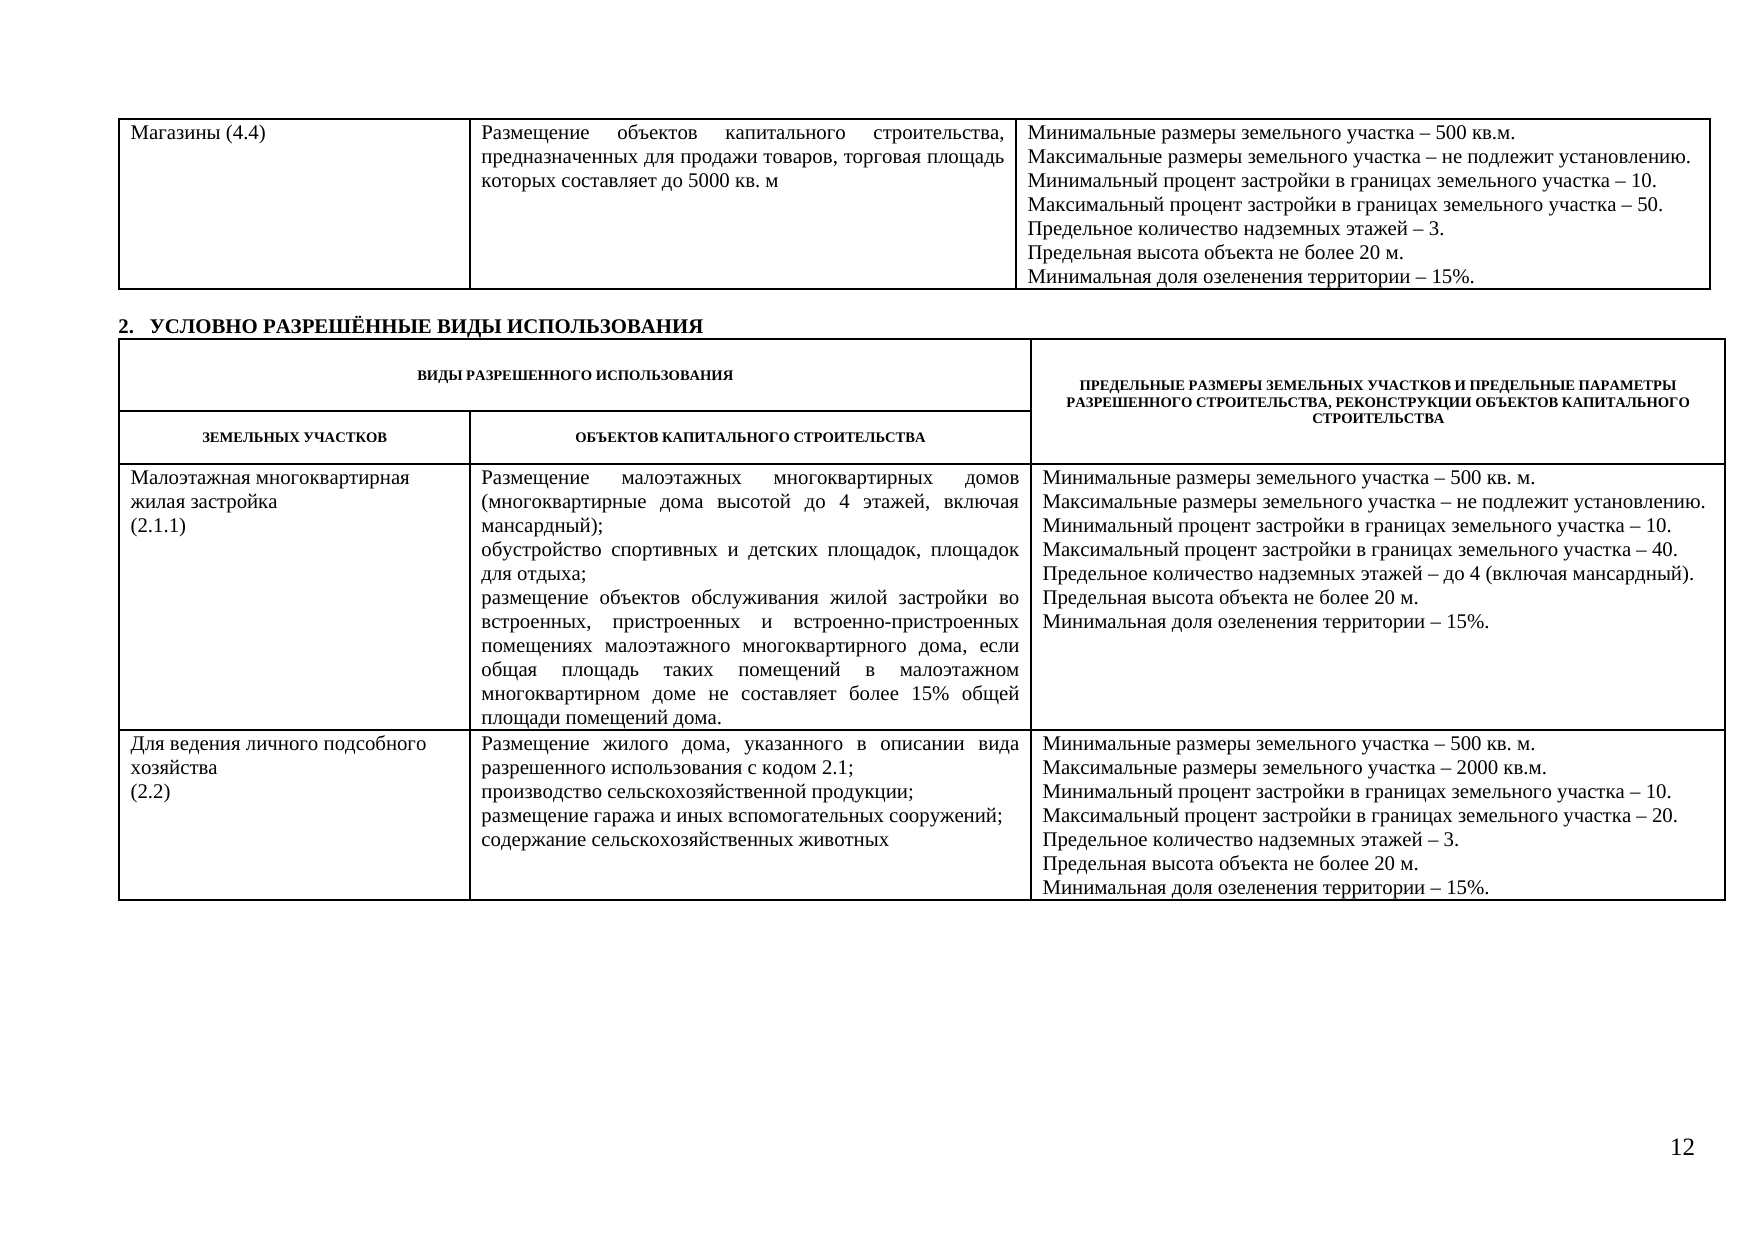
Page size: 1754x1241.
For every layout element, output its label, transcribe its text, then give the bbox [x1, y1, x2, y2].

table_cell ЗЕМЕЛЬНЫХ УЧАСТКОВ [120, 412, 469, 463]
text 2. УСЛОВНО РАЗРЕШЁННЫЕ ВИДЫ ИСПОЛЬЗОВАНИЯ [118, 314, 1695, 338]
table_cell Размещение объектов капитального строительства, предназначенных для продажи товаров, торговая площадь которых составляет до 5000 кв. м [471, 120, 1015, 288]
table_cell Для ведения личного подсобного хозяйства (2.2) [120, 731, 469, 899]
table_cell Размещение жилого дома, указанного в описании вида разрешенного использования с кодом 2.1; производство сельскохозяйственной продукции; размещение гаража и иных вспомогательных сооружений; содержание сельскохозяйственных животных [471, 731, 1030, 899]
table_cell Минимальные размеры земельного участка – 500 кв. м. Максимальные размеры земельного участка – 2000 кв.м. Минимальный процент застройки в границах земельного участка – 10. Максимальный процент застройки в границах земельного участка – 20. Предельное количество надземных этажей – 3. Предельная высота объекта не более 20 м. Минимальная доля озеленения территории – 15%. [1032, 731, 1724, 899]
table_header ВИДЫ РАЗРЕШЕННОГО ИСПОЛЬЗОВАНИЯ [120, 340, 1030, 410]
table_cell ОБЪЕКТОВ КАПИТАЛЬНОГО СТРОИТЕЛЬСТВА [471, 412, 1030, 463]
table_cell Магазины (4.4) [120, 120, 469, 288]
table_cell Минимальные размеры земельного участка – 500 кв. м. Максимальные размеры земельного участка – не подлежит установлению. Минимальный процент застройки в границах земельного участка – 10. Максимальный процент застройки в границах земельного участка – 40. Предельное количество надземных этажей – до 4 (включая мансардный). Предельная высота объекта не более 20 м. Минимальная доля озеленения территории – 15%. [1032, 465, 1724, 729]
table_header ПРЕДЕЛЬНЫЕ РАЗМЕРЫ ЗЕМЕЛЬНЫХ УЧАСТКОВ И ПРЕДЕЛЬНЫЕ ПАРАМЕТРЫ РАЗРЕШЕННОГО СТРОИТЕЛЬСТВА, РЕКОНСТРУКЦИИ ОБЪЕКТОВ КАПИТАЛЬНОГО СТРОИТЕЛЬСТВА [1032, 340, 1724, 463]
table_cell Малоэтажная многоквартирная жилая застройка (2.1.1) [120, 465, 469, 729]
table_cell Размещение малоэтажных многоквартирных домов (многоквартирные дома высотой до 4 этажей, включая мансардный); обустройство спортивных и детских площадок, площадок для отдыха; размещение объектов обслуживания жилой застройки во встроенных, пристроенных и встроенно-пристроенных помещениях малоэтажного многоквартирного дома, если общая площадь таких помещений в малоэтажном многоквартирном доме не составляет более 15% общей площади помещений дома. [471, 465, 1030, 729]
table_cell Минимальные размеры земельного участка – 500 кв.м. Максимальные размеры земельного участка – не подлежит установлению. Минимальный процент застройки в границах земельного участка – 10. Максимальный процент застройки в границах земельного участка – 50. Предельное количество надземных этажей – 3. Предельная высота объекта не более 20 м. Минимальная доля озеленения территории – 15%. [1017, 120, 1709, 288]
